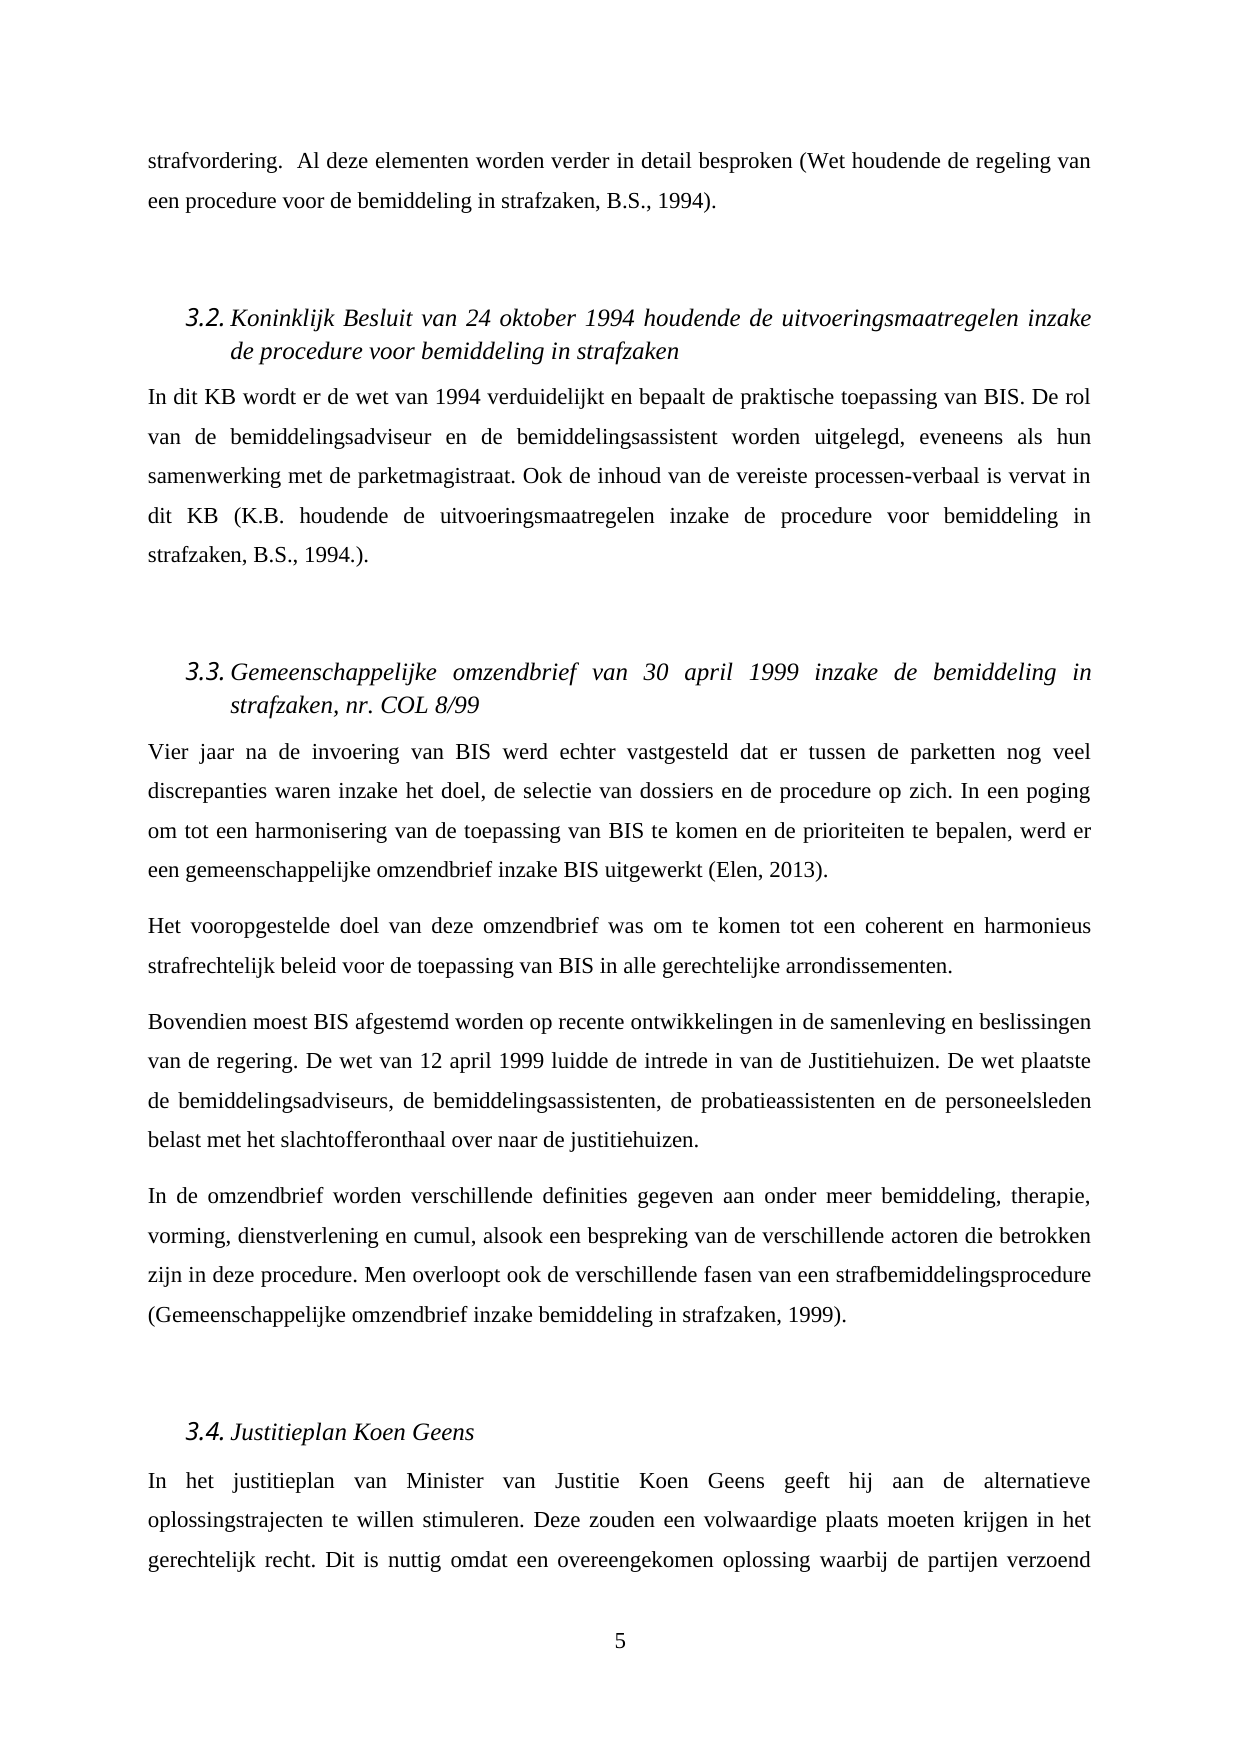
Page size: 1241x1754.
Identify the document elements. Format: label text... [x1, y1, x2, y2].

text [148, 1467, 1093, 1572]
text Het vooropgestelde doel van deze omzendbrief was om te komen tot een coherent en harmonieus strafrechtelijk beleid voor de toepassing van BIS in alle gerechtelijke arrondissementen. [148, 912, 1093, 978]
list Koninklijk Besluit van 24 oktober 1994 houdende de uitvoeringsmaatregelen inzake de procedure voor bemiddeling in strafzaken [185, 299, 1093, 364]
text Vier jaar na de invoering van BIS werd echter vastgesteld dat er tussen de parketten nog veel discrepanties waren inzake het doel, de selectie van dossiers en de procedure op zich. In een poging om tot een harmonisering van de toepassing van BIS te komen en de prioriteiten te bepalen, werd er een gemeenschappelijke omzendbrief inzake BIS uitgewerkt (Elen, 2013). [148, 738, 1093, 882]
text In de omzendbrief worden verschillende definities gegeven aan onder meer bemiddeling, therapie, vorming, dienstverlening en cumul, alsook een bespreking van de verschillende actoren die betrokken zijn in deze procedure. Men overloopt ook de verschillende fasen van een strafbemiddelingsprocedure (Gemeenschappelijke omzendbrief inzake bemiddeling in strafzaken, 1999). [148, 1182, 1093, 1327]
list Gemeenschappelijke omzendbrief van 30 april 1999 inzake de bemiddeling in strafzaken, nr. COL 8/99 [185, 654, 1093, 719]
text Bovendien moest BIS afgestemd worden op recente ontwikkelingen in de samenleving en beslissingen van de regering. De wet van 12 april 1999 luidde de intrede in van de Justitiehuizen. De wet plaatste de bemiddelingsadviseurs, de bemiddelingsassistenten, de probatieassistenten en de personeelsleden belast met het slachtofferonthaal over naar de justitiehuizen. [148, 1008, 1093, 1153]
text In dit KB wordt er de wet van 1994 verduidelijkt en bepaalt de praktische toepassing van BIS. De rol van de bemiddelingsadviseur en de bemiddelingsassistent worden uitgelegd, eveneens als hun samenwerking met de parketmagistraat. Ook de inhoud van de vereiste processen-verbaal is vervat in dit KB (K.B. houdende de uitvoeringsmaatregelen inzake de procedure voor bemiddeling in strafzaken, B.S., 1994.). [148, 383, 1093, 568]
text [148, 148, 1093, 213]
list Justitieplan Koen Geens [185, 1413, 1093, 1447]
